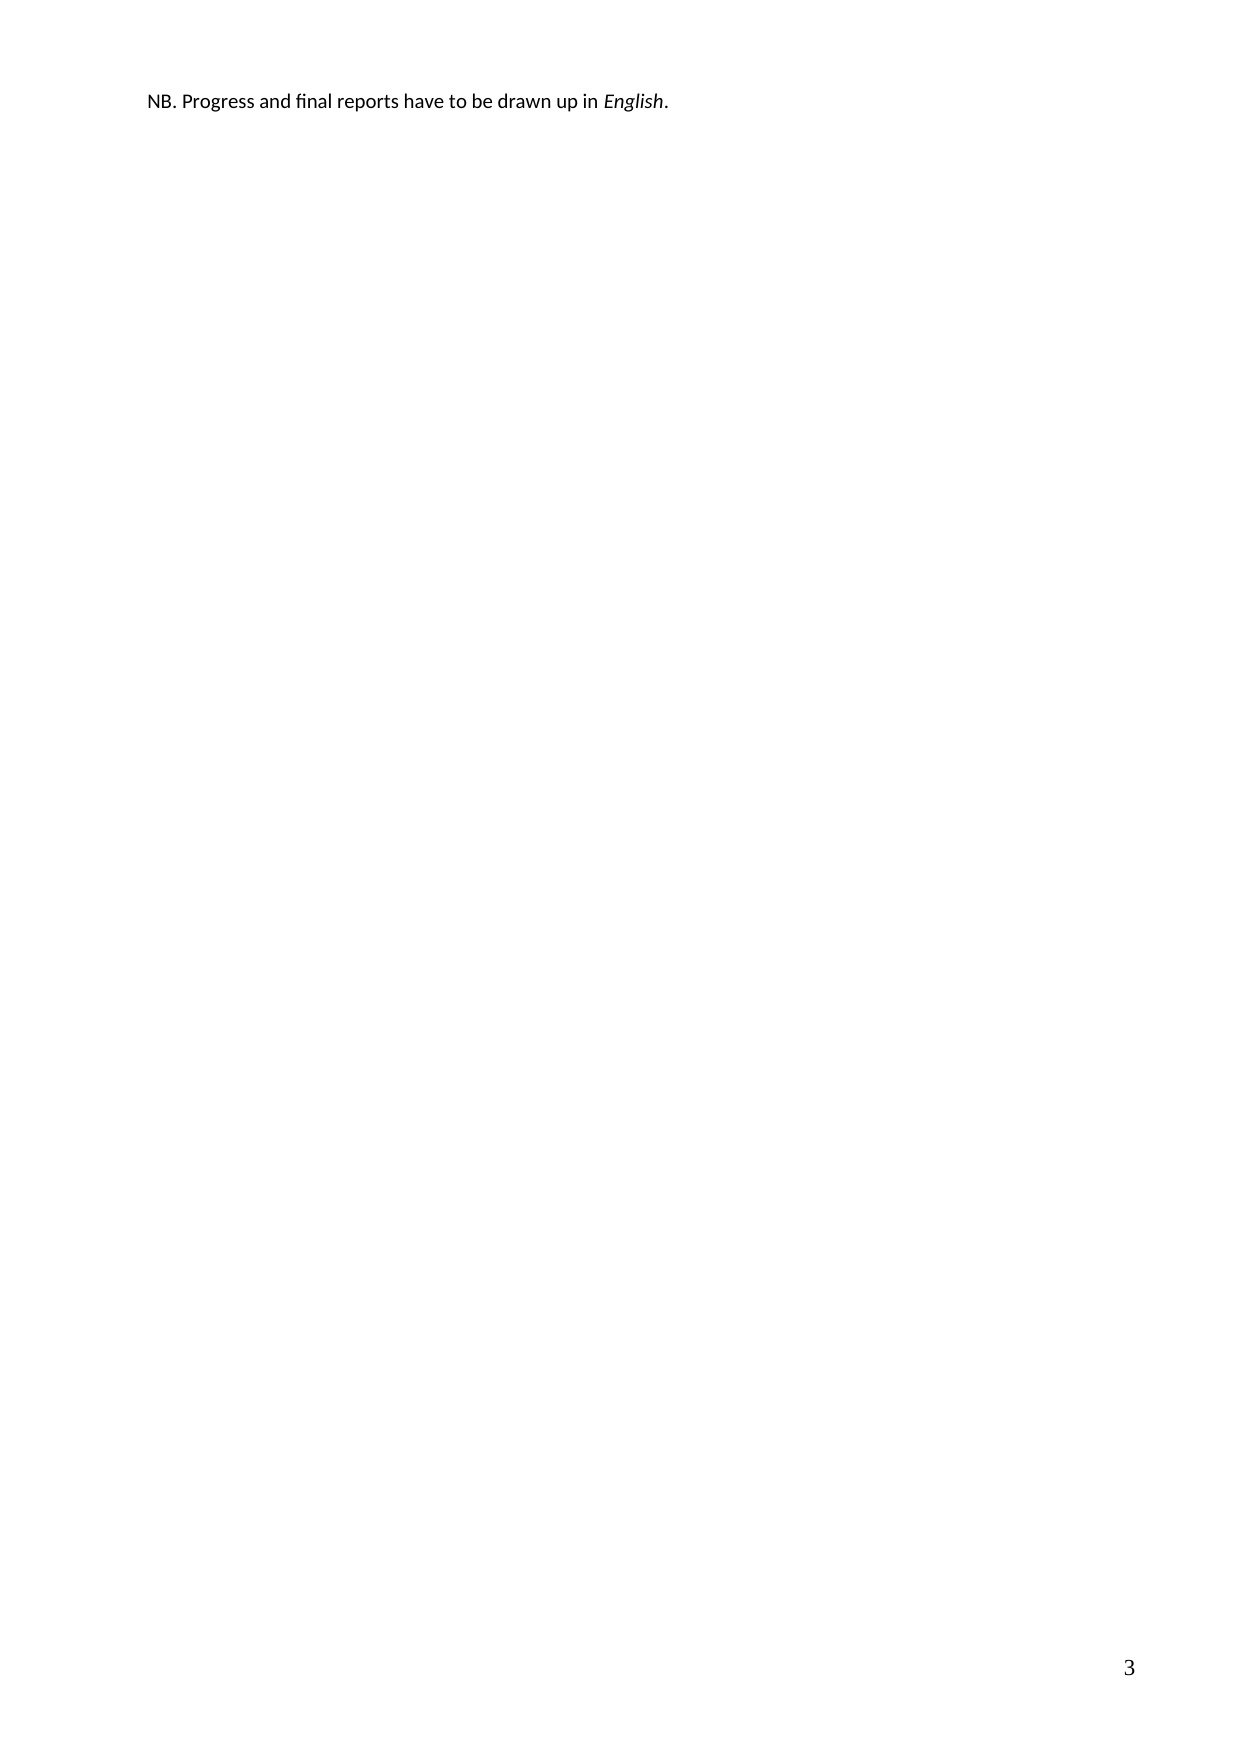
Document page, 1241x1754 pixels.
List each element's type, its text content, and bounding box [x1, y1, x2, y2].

text NB. Progress and final reports have to be drawn up in English. [147, 88, 1135, 114]
